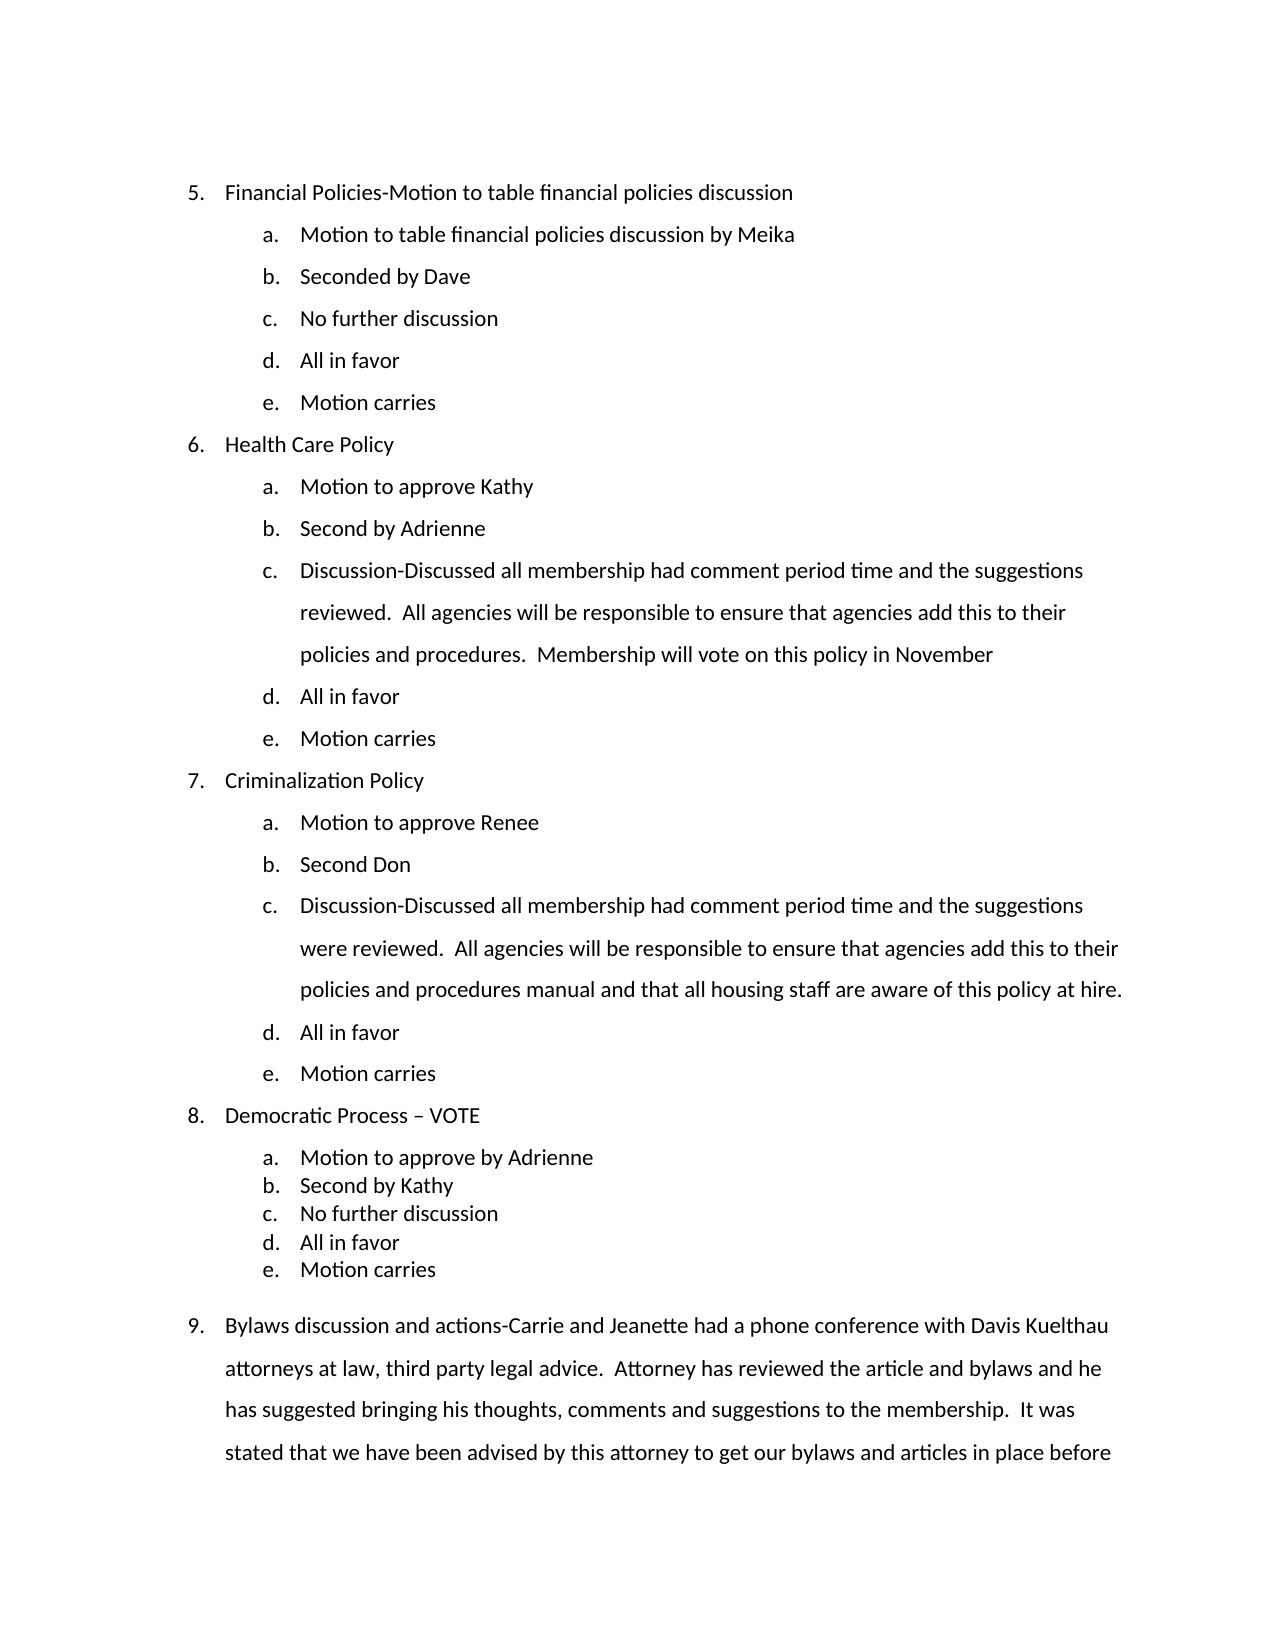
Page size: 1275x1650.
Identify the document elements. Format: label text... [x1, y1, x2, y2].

list Second by Adrienne [262, 514, 1125, 542]
list Second Don [262, 850, 1125, 878]
list No further discussion [262, 304, 1125, 332]
list Discussion-Discussed all membership had comment period time and the suggestions reviewed. All agencies will be responsible to ensure that agencies add this to their policies and procedures. Membership will vote on this policy in November [262, 556, 1125, 668]
list Motion to approve Kathy [262, 472, 1125, 500]
list Motion carries [262, 724, 1125, 752]
list All in favor [262, 1228, 1125, 1256]
list All in favor [262, 1018, 1125, 1046]
list Motion carries [262, 1256, 1125, 1284]
list Discussion-Discussed all membership had comment period time and the suggestions were reviewed. All agencies will be responsible to ensure that agencies add this to their policies and procedures manual and that all housing staff are aware of this policy at hire. [262, 892, 1125, 1004]
list Motion to approve Renee [262, 808, 1125, 836]
list Motion to approve by Adrienne [262, 1143, 1125, 1172]
list Health Care Policy [187, 430, 1125, 458]
list No further discussion [262, 1199, 1125, 1228]
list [187, 1312, 1125, 1466]
list Motion carries [262, 388, 1125, 416]
list Democratic Process – VOTE [187, 1102, 1125, 1129]
list Motion carries [262, 1059, 1125, 1088]
list All in favor [262, 346, 1125, 374]
list All in favor [262, 682, 1125, 710]
list Second by Kathy [262, 1172, 1125, 1199]
list Seconded by Dave [262, 262, 1125, 290]
list Motion to table financial policies discussion by Meika [262, 220, 1125, 248]
list Financial Policies-Motion to table financial policies discussion [187, 178, 1125, 206]
list Criminalization Policy [187, 766, 1125, 794]
